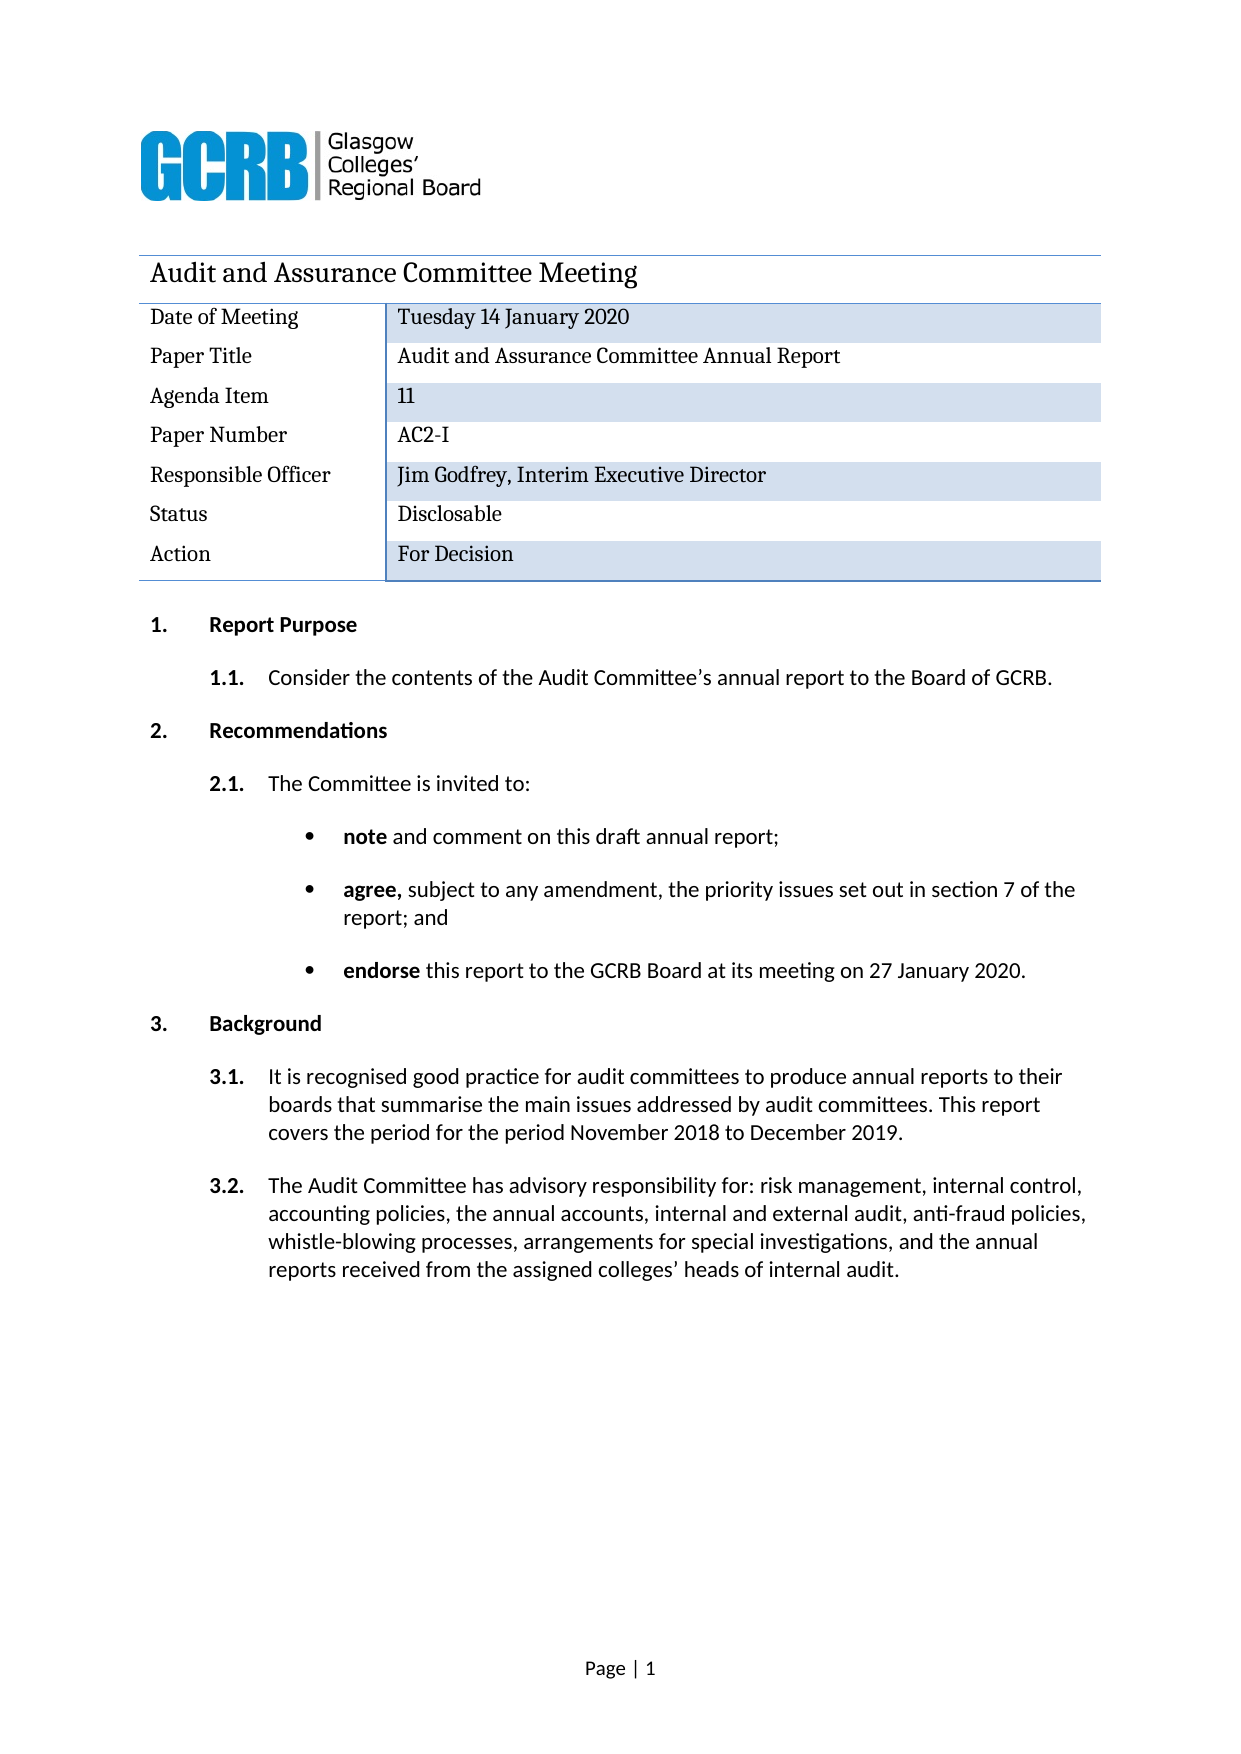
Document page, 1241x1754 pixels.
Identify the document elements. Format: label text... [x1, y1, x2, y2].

list note and comment on this draft annual report; [306, 822, 1090, 850]
picture [201, 131, 481, 201]
list Background [150, 1009, 1090, 1037]
table_cell Date of Meeting [139, 304, 385, 343]
table_cell Status [139, 501, 385, 541]
table_cell Paper Title [139, 343, 385, 383]
table_cell For Decision [387, 541, 1101, 580]
table_cell Disclosable [387, 501, 1101, 541]
list It is recognised good practice for audit committees to produce annual reports to their boards that summarise the main issues addressed by audit committees. This report covers the period for the period November 2018 to December 2019. [209, 1062, 1090, 1146]
table_cell Action [139, 541, 385, 580]
table_cell Agenda Item [139, 383, 385, 422]
list endorse this report to the GCRB Board at its meeting on 27 January 2020. [306, 956, 1090, 984]
list agree, subject to any amendment, the priority issues set out in section 7 of the report; and [306, 875, 1090, 931]
list Recommendations [150, 716, 1090, 744]
list Report Purpose [150, 610, 1090, 638]
table_cell Jim Godfrey, Interim Executive Director [387, 462, 1101, 501]
picture [141, 190, 151, 201]
table_header Audit and Assurance Committee Meeting [139, 256, 1101, 303]
table_cell Audit and Assurance Committee Annual Report [387, 343, 1101, 383]
list The Committee is invited to: [209, 769, 1090, 797]
table_cell AC2-I [387, 422, 1101, 462]
table_cell Paper Number [139, 422, 385, 462]
picture [157, 131, 196, 201]
table_cell Responsible Officer [139, 462, 385, 501]
table_cell Tuesday 14 January 2020 [387, 304, 1101, 343]
table_cell 11 [387, 383, 1101, 422]
list The Audit Committee has advisory responsibility for: risk management, internal control, accounting policies, the annual accounts, internal and external audit, anti-fraud policies, whistle-blowing processes, arrangements for special investigations, and the annual reports received from the assigned colleges’ heads of internal audit. [209, 1171, 1090, 1283]
picture [141, 131, 153, 143]
list Consider the contents of the Audit Committee’s annual report to the Board of GCRB. [209, 663, 1090, 691]
